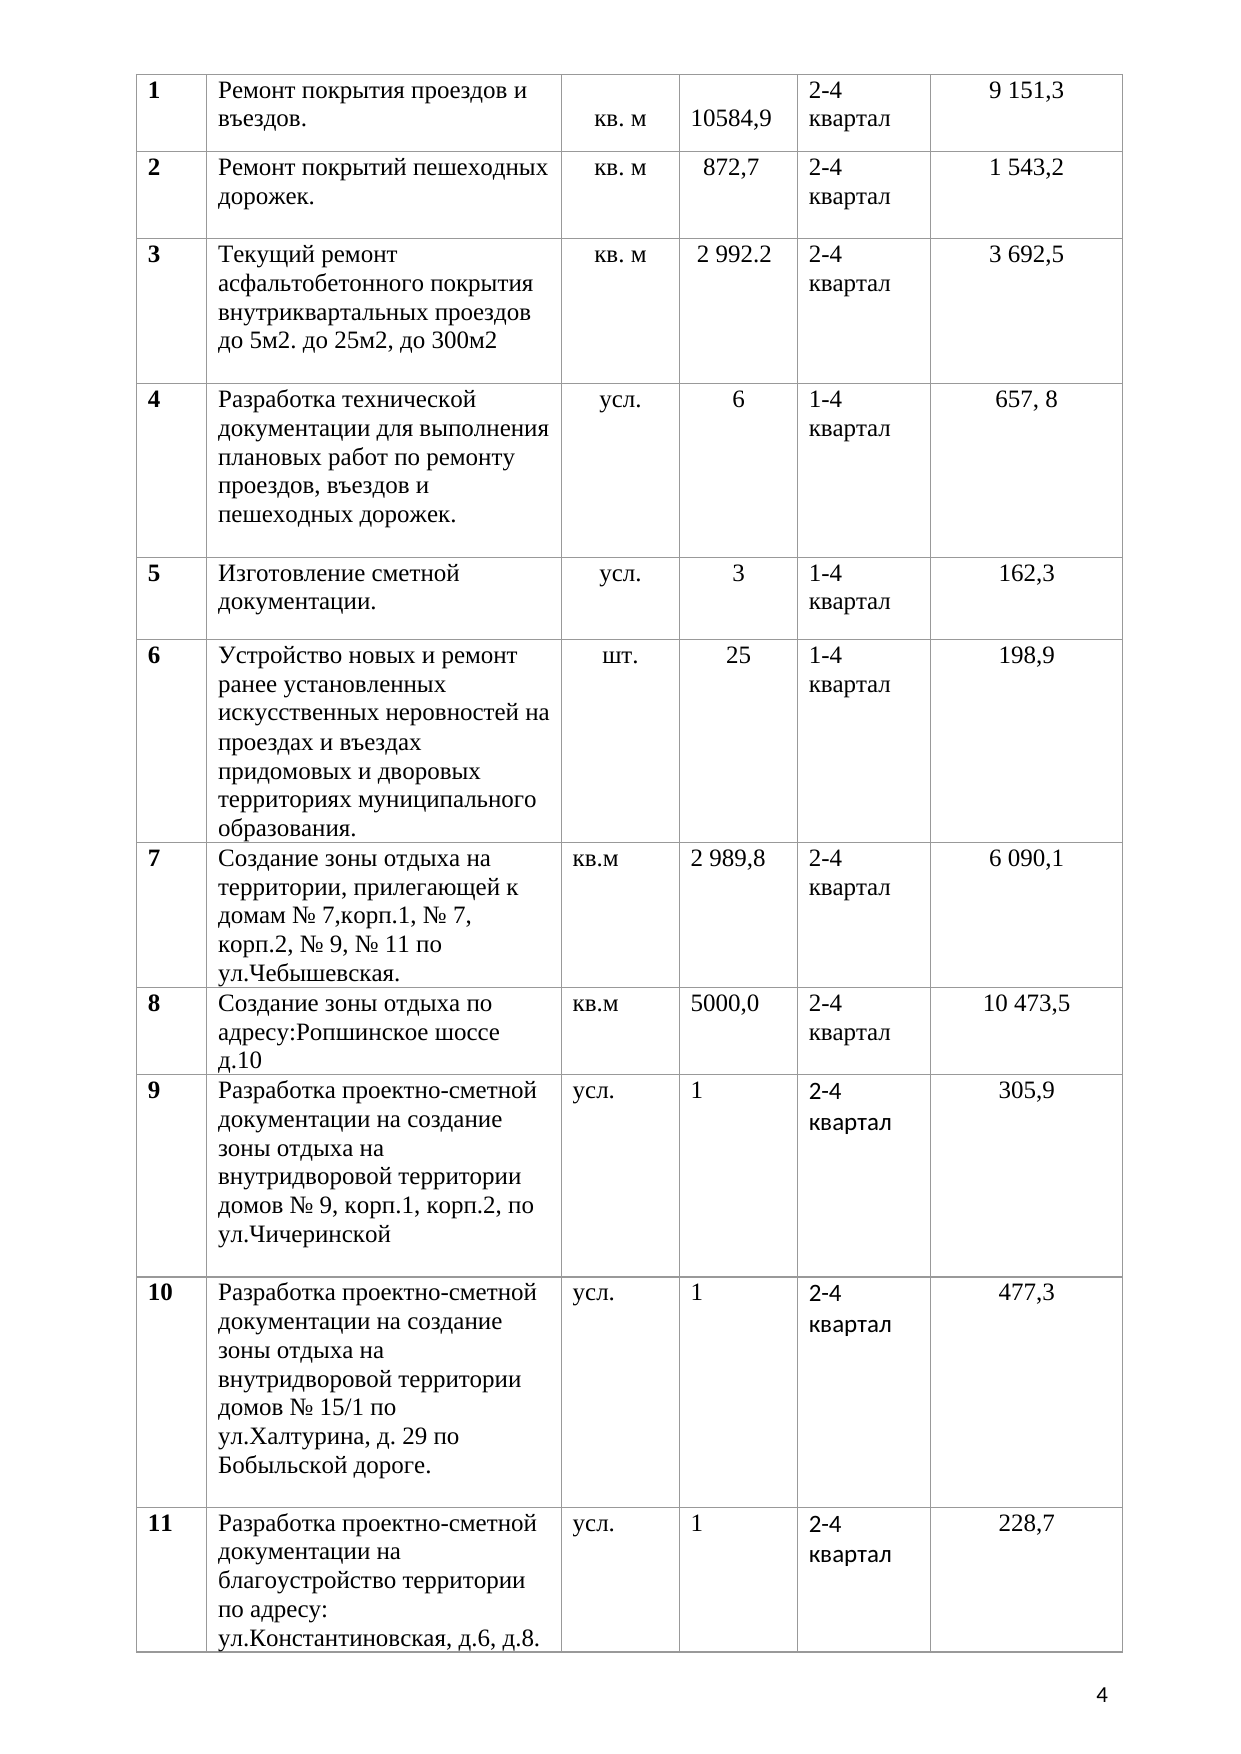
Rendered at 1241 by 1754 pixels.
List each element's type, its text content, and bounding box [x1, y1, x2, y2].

table_cell 10 473,5 [931, 988, 1122, 1074]
table_cell 1 543,2 [931, 152, 1122, 238]
table_cell усл. [562, 1075, 679, 1276]
table_cell 1-4 квартал [798, 558, 930, 639]
table_cell 7 [137, 843, 206, 987]
table_cell 1 [680, 1508, 797, 1651]
table_cell Изготовление сметной документации. [207, 558, 561, 639]
table_cell 1-4 квартал [798, 640, 930, 842]
table_cell 2-4 квартал [798, 843, 930, 987]
table_cell 6 [680, 384, 797, 557]
table_cell 2-4 квартал [798, 75, 930, 151]
table_cell 5000,0 [680, 988, 797, 1074]
table_cell усл. [562, 1278, 679, 1507]
table_cell 305,9 [931, 1075, 1122, 1276]
table_cell 2-4 квартал [798, 988, 930, 1074]
table_cell Разработка технической документации для выполнения плановых работ по ремонту проездов, въездов и пешеходных дорожек. [207, 384, 561, 557]
table_cell Ремонт покрытий пешеходных дорожек. [207, 152, 561, 238]
table_cell Разработка проектно-сметной документации на благоустройство территории по адресу: ул.Константиновская, д.6, д.8. [207, 1508, 561, 1651]
table_cell 1-4 квартал [798, 384, 930, 557]
table_cell Создание зоны отдыха по адресу:Ропшинское шоссе д.10 [207, 988, 561, 1074]
table_cell 872,7 [680, 152, 797, 238]
table_cell 228,7 [931, 1508, 1122, 1651]
table_cell 25 [680, 640, 797, 842]
table_cell 3 [137, 239, 206, 383]
table_cell 3 692,5 [931, 239, 1122, 383]
table_cell 2-4 квартал [798, 1508, 930, 1651]
table_cell 2 [137, 152, 206, 238]
table_cell 5 [137, 558, 206, 639]
table_cell 10 [137, 1278, 206, 1507]
table_cell 477,3 [931, 1278, 1122, 1507]
table_cell кв.м [562, 988, 679, 1074]
table_cell Создание зоны отдыха на территории, прилегающей к домам № 7,корп.1, № 7, корп.2, № 9, № 11 по ул.Чебышевская. [207, 843, 561, 987]
table_cell 198,9 [931, 640, 1122, 842]
table_cell 8 [137, 988, 206, 1074]
table_cell 1 [680, 1278, 797, 1507]
table_cell 162,3 [931, 558, 1122, 639]
table_cell 9 151,3 [931, 75, 1122, 151]
table_cell шт. [562, 640, 679, 842]
table_cell 2-4 квартал [798, 1075, 930, 1276]
table_cell 2-4 квартал [798, 239, 930, 383]
table_cell 9 [137, 1075, 206, 1276]
table_cell кв.м [562, 843, 679, 987]
table_cell усл. [562, 384, 679, 557]
table_cell Текущий ремонт асфальтобетонного покрытия внутриквартальных проездов до 5м2. до 25м2, до 300м2 [207, 239, 561, 383]
table_cell Ремонт покрытия проездов и въездов. [207, 75, 561, 151]
table_cell 657, 8 [931, 384, 1122, 557]
table_cell 4 [137, 384, 206, 557]
table_cell усл. [562, 1508, 679, 1651]
table_cell 10584,9 [680, 75, 797, 151]
table_cell 2-4 квартал [798, 1278, 930, 1507]
table_cell 6 090,1 [931, 843, 1122, 987]
table_cell 1 [137, 75, 206, 151]
table_cell 11 [137, 1508, 206, 1651]
table_cell 2 989,8 [680, 843, 797, 987]
table_cell усл. [562, 558, 679, 639]
table_cell кв. м [562, 75, 679, 151]
table_cell 1 [680, 1075, 797, 1276]
table_cell кв. м [562, 152, 679, 238]
table_cell Разработка проектно-сметной документации на создание зоны отдыха на внутридворовой территории домов № 9, корп.1, корп.2, по ул.Чичеринской [207, 1075, 561, 1276]
table_cell Устройство новых и ремонт ранее установленных искусственных неровностей на проездах и въездах придомовых и дворовых территориях муниципального образования. [207, 640, 561, 842]
table_cell 6 [137, 640, 206, 842]
table_cell Разработка проектно-сметной документации на создание зоны отдыха на внутридворовой территории домов № 15/1 по ул.Халтурина, д. 29 по Бобыльской дороге. [207, 1278, 561, 1507]
table_cell 2-4 квартал [798, 152, 930, 238]
table_cell 2 992.2 [680, 239, 797, 383]
table_cell 3 [680, 558, 797, 639]
table_cell кв. м [562, 239, 679, 383]
